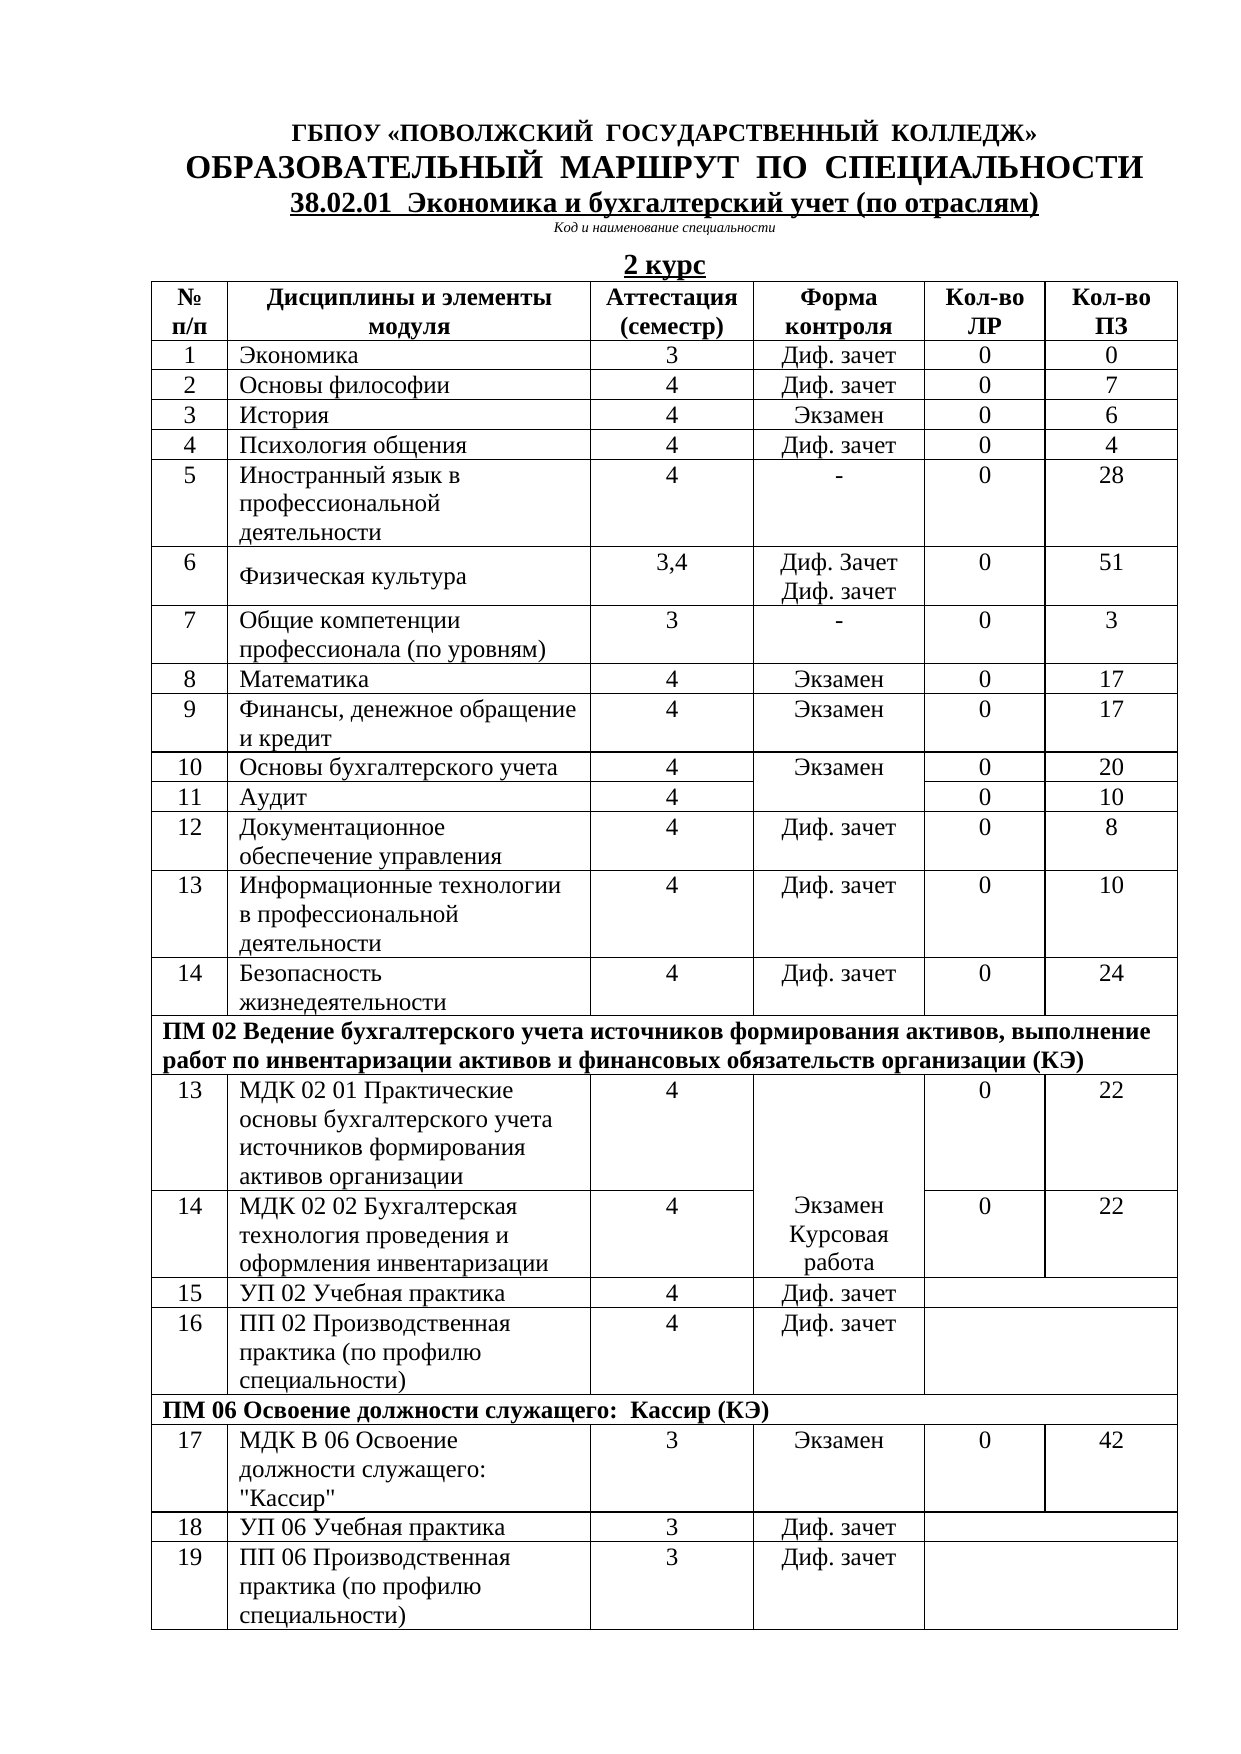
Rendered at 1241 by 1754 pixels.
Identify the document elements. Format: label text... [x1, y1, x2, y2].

table_header № п/п [152, 282, 227, 339]
text Код и наименование специальности [177, 219, 1152, 247]
table_cell 3 [591, 1425, 753, 1511]
table_cell 3 [591, 1542, 753, 1628]
table_cell УП 06 Учебная практика [228, 1513, 590, 1541]
table_cell Диф. Зачет Диф. зачет [754, 547, 924, 604]
table_cell 4 [591, 958, 753, 1015]
table_cell 4 [591, 694, 753, 751]
table_cell 17 [152, 1425, 227, 1511]
table_cell 14 [152, 1191, 227, 1277]
table_cell Экзамен [754, 664, 924, 693]
table_cell 7 [1046, 370, 1177, 399]
table_cell 11 [152, 782, 227, 811]
table_cell 13 [152, 871, 227, 957]
table_cell Диф. зачет [754, 812, 924, 869]
table_cell Основы философии [228, 370, 590, 399]
table_header Кол-во ЛР [925, 282, 1044, 339]
table_cell 24 [1046, 958, 1177, 1015]
table_cell 3 [591, 341, 753, 369]
table_header Дисциплины и элементы модуля [228, 282, 590, 339]
table_cell 0 [925, 460, 1044, 546]
table_cell 4 [591, 782, 753, 811]
table_cell 0 [925, 958, 1044, 1015]
table_cell 16 [152, 1308, 227, 1394]
text ГБПОУ «ПОВОЛЖСКИЙ ГОСУДАРСТВЕННЫЙ КОЛЛЕДЖ» [177, 118, 1152, 147]
table_cell 4 [591, 753, 753, 781]
table_cell Общие компетенции профессионала (по уровням) [228, 606, 590, 663]
table_cell Диф. зачет [754, 1513, 924, 1541]
table_cell 4 [591, 460, 753, 546]
table_cell 4 [591, 812, 753, 869]
table_cell 19 [152, 1542, 227, 1628]
text 38.02.01 Экономика и бухгалтерский учет (по отраслям) [177, 185, 1152, 219]
table_cell УП 02 Учебная практика [228, 1278, 590, 1307]
table_cell Финансы, денежное обращение и кредит [228, 694, 590, 751]
table_cell 28 [1046, 460, 1177, 546]
table_cell 8 [152, 664, 227, 693]
table_cell 0 [925, 664, 1044, 693]
table_cell МДК В 06 Освоение должности служащего: "Кассир" [228, 1425, 590, 1511]
table_cell 6 [152, 547, 227, 604]
table_cell 22 [1046, 1191, 1177, 1277]
table_cell Диф. зачет [754, 958, 924, 1015]
table_cell [925, 1513, 1177, 1541]
table_cell 9 [152, 694, 227, 751]
table_cell МДК 02 02 Бухгалтерская технология проведения и оформления инвентаризации [228, 1191, 590, 1277]
table_cell ПП 02 Производственная практика (по профилю специальности) [228, 1308, 590, 1394]
table_cell 15 [152, 1278, 227, 1307]
table_cell Экзамен [754, 1425, 924, 1511]
table_cell 3 [1046, 606, 1177, 663]
table_cell 4 [591, 1075, 753, 1190]
table_cell 4 [591, 1308, 753, 1394]
table_cell Иностранный язык в профессиональной деятельности [228, 460, 590, 546]
table_cell 0 [925, 1191, 1044, 1277]
table_cell 10 [1046, 871, 1177, 957]
table_cell Психология общения [228, 430, 590, 459]
table_cell 4 [1046, 430, 1177, 459]
table_cell 4 [591, 430, 753, 459]
table_cell 0 [925, 753, 1044, 781]
table_cell 0 [925, 871, 1044, 957]
table_cell [925, 1308, 1177, 1394]
table_cell 18 [152, 1513, 227, 1541]
table_cell 17 [1046, 694, 1177, 751]
table_cell Математика [228, 664, 590, 693]
table_cell 0 [925, 400, 1044, 429]
table_cell 14 [152, 958, 227, 1015]
table_cell 2 [152, 370, 227, 399]
table_cell 20 [1046, 753, 1177, 781]
table_cell Экономика [228, 341, 590, 369]
table_cell Безопасность жизнедеятельности [228, 958, 590, 1015]
table_cell 0 [925, 812, 1044, 869]
table_cell - [754, 460, 924, 546]
table_cell 10 [152, 753, 227, 781]
table_cell Экзамен [754, 753, 924, 811]
table_cell 0 [925, 694, 1044, 751]
table_cell 6 [1046, 400, 1177, 429]
table_cell 4 [591, 664, 753, 693]
table_cell 17 [1046, 664, 1177, 693]
table_cell 8 [1046, 812, 1177, 869]
table_cell 12 [152, 812, 227, 869]
table_header Кол-во ПЗ [1046, 282, 1177, 339]
table_cell История [228, 400, 590, 429]
table_cell 22 [1046, 1075, 1177, 1190]
table_cell 0 [1046, 341, 1177, 369]
table_cell Диф. зачет [754, 341, 924, 369]
table_cell - [754, 606, 924, 663]
table_cell 0 [925, 1075, 1044, 1190]
table_cell 3 [591, 1513, 753, 1541]
table_cell Диф. зачет [754, 1542, 924, 1628]
table_cell 13 [152, 1075, 227, 1190]
table_cell 5 [152, 460, 227, 546]
table_cell Экзамен [754, 400, 924, 429]
table_cell 0 [925, 370, 1044, 399]
table_cell 0 [925, 547, 1044, 604]
table_cell 0 [925, 430, 1044, 459]
table_cell 4 [591, 871, 753, 957]
table_cell Экзамен Курсовая работа [754, 1075, 924, 1277]
table_cell ПП 06 Производственная практика (по профилю специальности) [228, 1542, 590, 1628]
table_cell 4 [152, 430, 227, 459]
table_cell Информационные технологии в профессиональной деятельности [228, 871, 590, 957]
table_cell 7 [152, 606, 227, 663]
table_cell ПМ 02 Ведение бухгалтерского учета источников формирования активов, выполнение работ по инвентаризации активов и финансовых обязательств организации (КЭ) [152, 1016, 1177, 1074]
table_cell Аудит [228, 782, 590, 811]
table_cell 3 [152, 400, 227, 429]
table_cell 4 [591, 400, 753, 429]
table_cell Диф. зачет [754, 430, 924, 459]
table_cell Диф. зачет [754, 370, 924, 399]
table_cell 3 [591, 606, 753, 663]
table_cell Диф. зачет [754, 1278, 924, 1307]
table_cell 0 [925, 341, 1044, 369]
table_cell Документационное обеспечение управления [228, 812, 590, 869]
table_cell [925, 1542, 1177, 1628]
table_cell 3,4 [591, 547, 753, 604]
table_cell Диф. зачет [754, 871, 924, 957]
table_cell Основы бухгалтерского учета [228, 753, 590, 781]
table_cell 10 [1046, 782, 1177, 811]
table_header Аттестация (семестр) [591, 282, 753, 339]
text 2 курс [177, 247, 1152, 281]
table_cell 4 [591, 370, 753, 399]
table_cell 4 [591, 1278, 753, 1307]
table_cell Физическая культура [228, 547, 590, 604]
table_cell МДК 02 01 Практические основы бухгалтерского учета источников формирования активов организации [228, 1075, 590, 1190]
subtitle ОБРАЗОВАТЕЛЬНЫЙ МАРШРУТ ПО СПЕЦИАЛЬНОСТИ [177, 147, 1152, 185]
table_cell ПМ 06 Освоение должности служащего: Кассир (КЭ) [152, 1395, 1177, 1424]
table_cell Экзамен [754, 694, 924, 751]
table_header Форма контроля [754, 282, 924, 339]
table_cell 0 [925, 606, 1044, 663]
table_cell [925, 1278, 1177, 1307]
table_cell 0 [925, 1425, 1044, 1511]
table_cell Диф. зачет [754, 1308, 924, 1394]
table_cell 51 [1046, 547, 1177, 604]
table_cell 4 [591, 1191, 753, 1277]
table_cell 0 [925, 782, 1044, 811]
table_cell 1 [152, 341, 227, 369]
table_cell 42 [1046, 1425, 1177, 1511]
